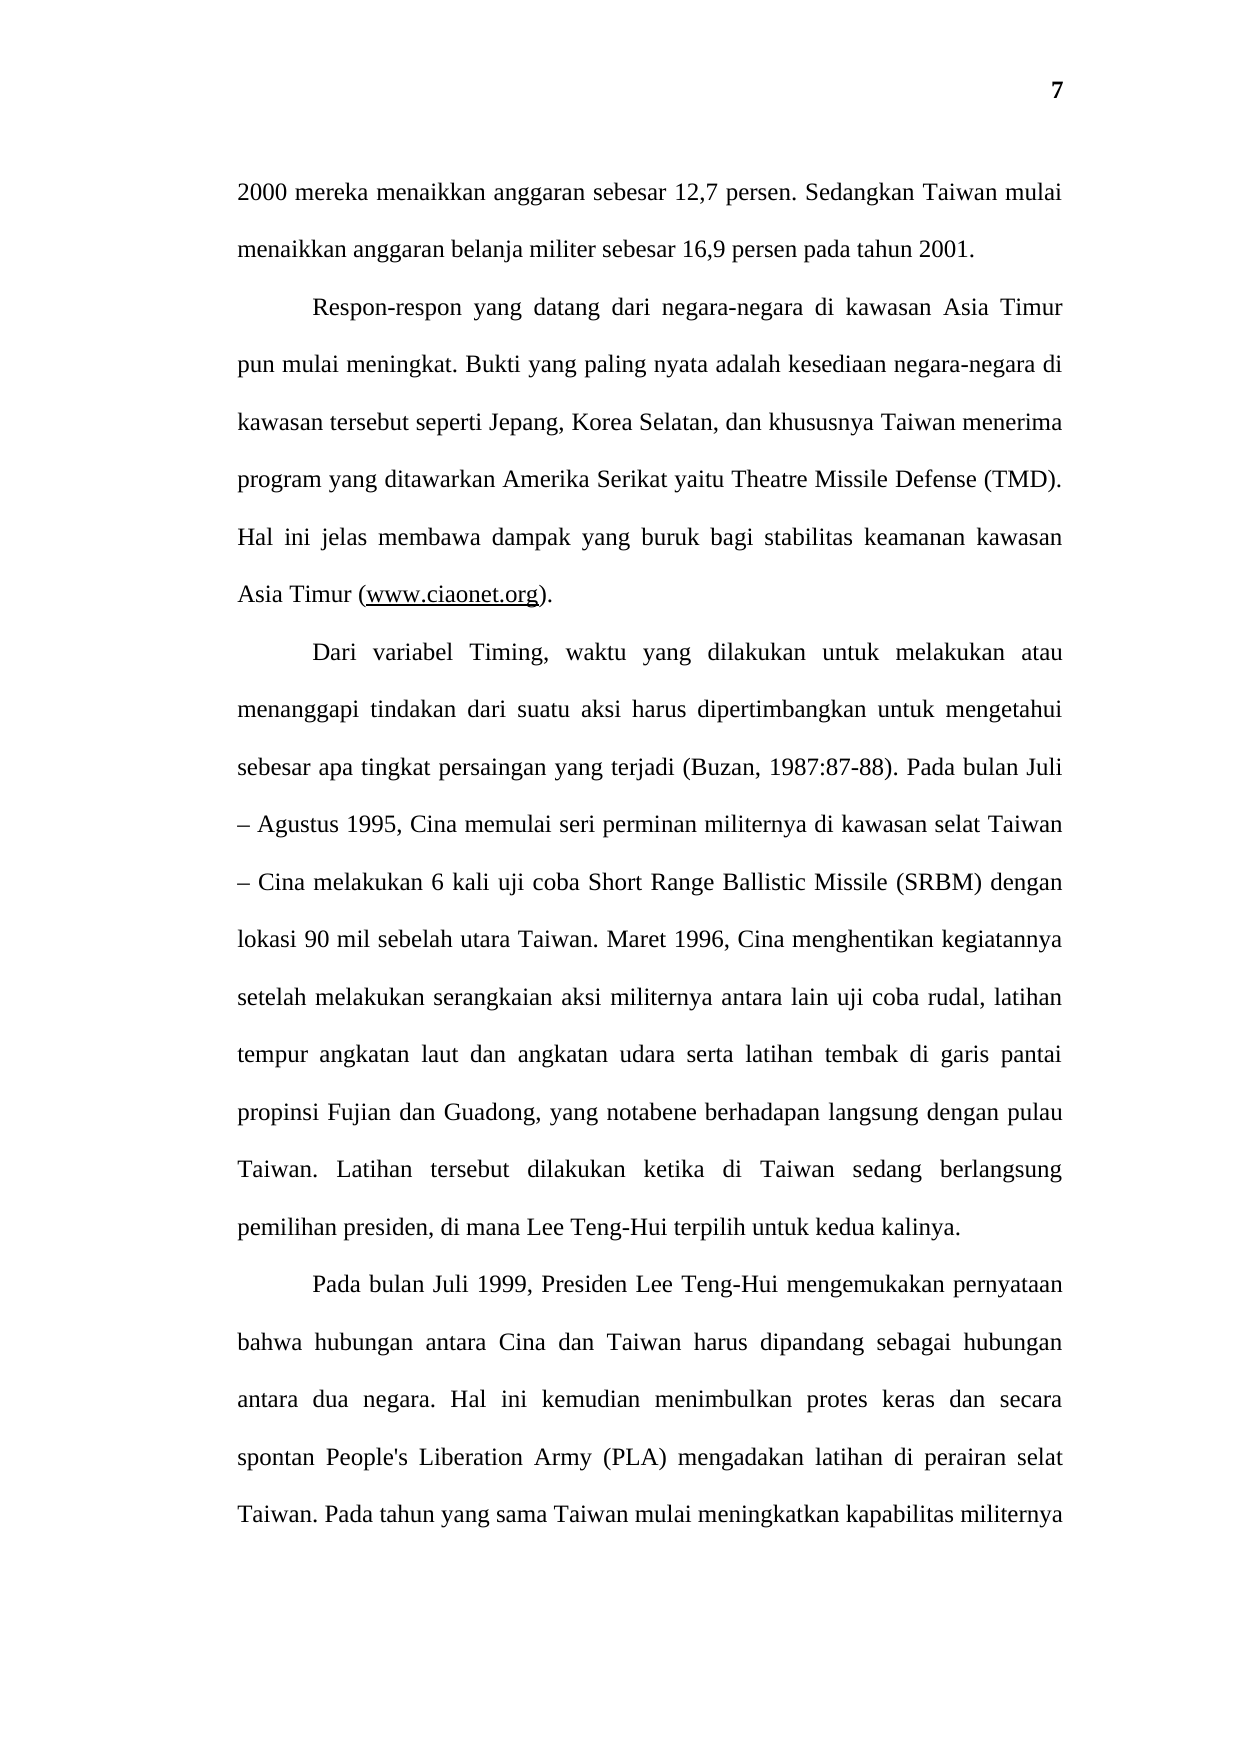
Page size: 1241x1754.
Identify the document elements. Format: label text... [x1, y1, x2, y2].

text Respon-respon yang datang dari negara-negara di kawasan Asia Timur pun mulai meningkat. Bukti yang paling nyata adalah kesediaan negara-negara di kawasan tersebut seperti Jepang, Korea Selatan, dan khususnya Taiwan menerima program yang ditawarkan Amerika Serikat yaitu Theatre Missile Defense (TMD). Hal ini jelas membawa dampak yang buruk bagi stabilitas keamanan kawasan Asia Timur (www.ciaonet.org). [237, 292, 1063, 608]
text Dari variabel Timing, waktu yang dilakukan untuk melakukan atau menanggapi tindakan dari suatu aksi harus dipertimbangkan untuk mengetahui sebesar apa tingkat persaingan yang terjadi (Buzan, 1987:87-88). Pada bulan Juli – Agustus 1995, Cina memulai seri perminan militernya di kawasan selat Taiwan – Cina melakukan 6 kali uji coba Short Range Ballistic Missile (SRBM) dengan lokasi 90 mil sebelah utara Taiwan. Maret 1996, Cina menghentikan kegiatannya setelah melakukan serangkaian aksi militernya antara lain uji coba rudal, latihan tempur angkatan laut dan angkatan udara serta latihan tembak di garis pantai propinsi Fujian dan Guadong, yang notabene berhadapan langsung dengan pulau Taiwan. Latihan tersebut dilakukan ketika di Taiwan sedang berlangsung pemilihan presiden, di mana Lee Teng-Hui terpilih untuk kedua kalinya. [237, 637, 1063, 1241]
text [237, 177, 1063, 263]
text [237, 1269, 1063, 1528]
